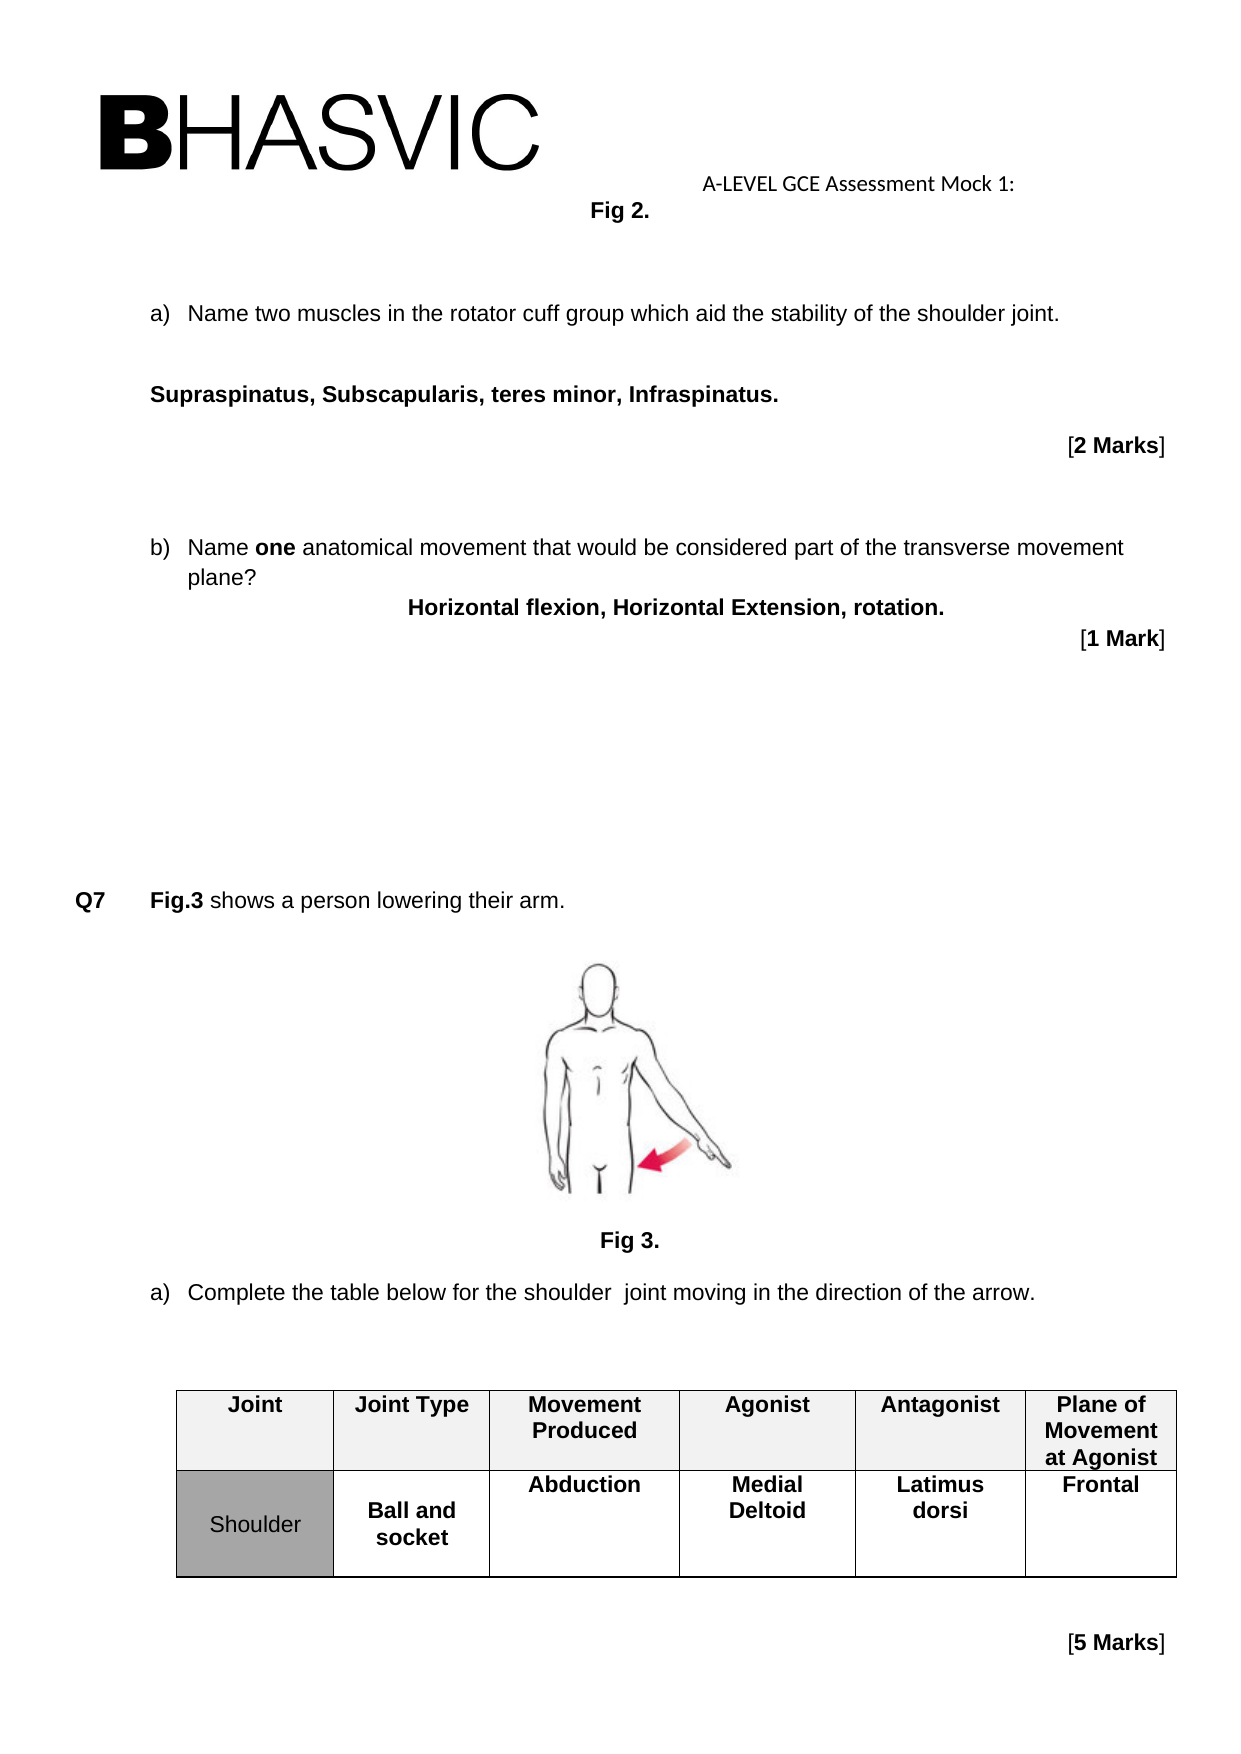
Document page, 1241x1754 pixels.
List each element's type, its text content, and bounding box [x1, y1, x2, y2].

list Name one anatomical movement that would be considered part of the transverse movement plane? [150, 534, 1165, 590]
table_cell Shoulder [177, 1471, 333, 1576]
picture [496, 938, 744, 1203]
table_header Joint Type [334, 1391, 489, 1470]
list Complete the table below for the shoulder joint moving in the direction of the arrow. [150, 1278, 1165, 1305]
picture [75, 73, 566, 192]
table_header Plane of Movement at Agonist [1026, 1391, 1176, 1470]
table_header Antagonist [856, 1391, 1025, 1470]
text [5 Marks] [75, 1628, 1165, 1655]
text Q7 Fig.3 shows a person lowering their arm. [75, 887, 1165, 913]
list [2 Marks] [187, 432, 1165, 458]
text Fig 2. [75, 197, 1165, 224]
list Name two muscles in the rotator cuff group which aid the stability of the shoulder joint. [150, 299, 1165, 326]
table_cell Ball and socket [334, 1471, 489, 1576]
table_cell Frontal [1026, 1471, 1176, 1576]
text Fig 3. [525, 1227, 1165, 1254]
list [1 Mark] [187, 624, 1165, 651]
table_header Movement Produced [490, 1391, 679, 1470]
table_cell Latimus dorsi [856, 1471, 1025, 1576]
text Supraspinatus, Subscapularis, teres minor, Infraspinatus. [150, 381, 1165, 407]
list Horizontal flexion, Horizontal Extension, rotation. [187, 594, 1165, 621]
table_header Joint [177, 1391, 333, 1470]
table_cell Abduction [490, 1471, 679, 1576]
table_header Agonist [680, 1391, 855, 1470]
table_cell Medial Deltoid [680, 1471, 855, 1576]
